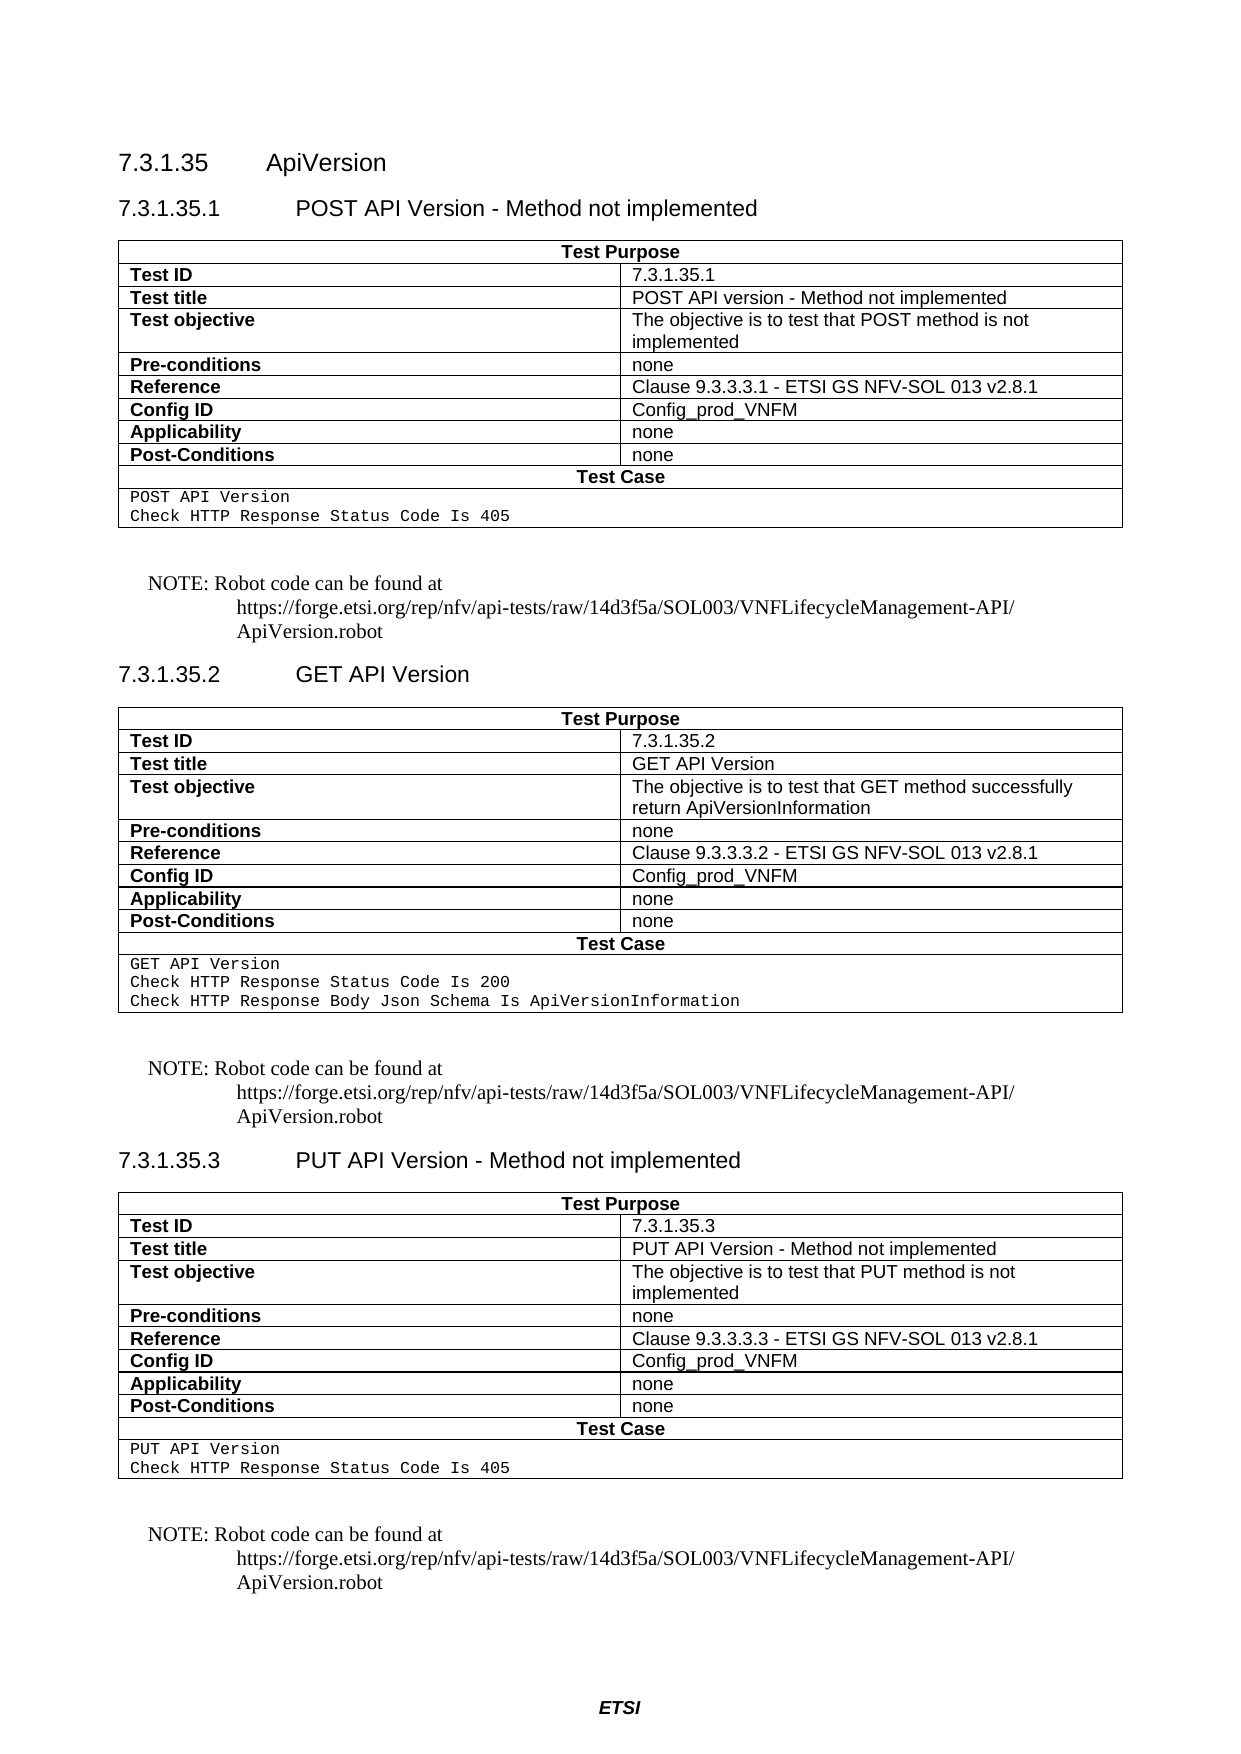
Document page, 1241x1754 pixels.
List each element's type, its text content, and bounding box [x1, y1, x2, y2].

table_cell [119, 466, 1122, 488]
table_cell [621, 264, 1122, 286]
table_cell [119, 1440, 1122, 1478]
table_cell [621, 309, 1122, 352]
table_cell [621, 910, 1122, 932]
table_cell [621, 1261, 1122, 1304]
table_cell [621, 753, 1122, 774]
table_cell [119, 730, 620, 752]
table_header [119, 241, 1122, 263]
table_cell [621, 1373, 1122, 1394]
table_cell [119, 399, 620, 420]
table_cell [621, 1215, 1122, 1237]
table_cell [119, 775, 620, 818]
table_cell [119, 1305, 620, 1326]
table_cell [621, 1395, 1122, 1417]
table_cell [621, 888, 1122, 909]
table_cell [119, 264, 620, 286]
subtitle 7.3.1.35.3 PUT API Version - Method not implemented [118, 1147, 1122, 1173]
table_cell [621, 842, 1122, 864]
text NOTE: Robot code can be found at https://forge.etsi.org/rep/nfv/api-tests/raw/14d3f5a/SOL003/VNFLifecycleManagement-API/ApiVersion.robot [148, 1056, 1122, 1128]
subtitle 7.3.1.35.1 POST API Version - Method not implemented [118, 195, 1122, 222]
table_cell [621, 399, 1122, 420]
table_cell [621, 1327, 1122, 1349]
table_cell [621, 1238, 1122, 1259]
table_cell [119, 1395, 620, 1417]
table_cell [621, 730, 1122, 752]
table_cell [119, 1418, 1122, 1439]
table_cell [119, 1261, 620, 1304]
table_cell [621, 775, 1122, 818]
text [148, 1522, 1122, 1594]
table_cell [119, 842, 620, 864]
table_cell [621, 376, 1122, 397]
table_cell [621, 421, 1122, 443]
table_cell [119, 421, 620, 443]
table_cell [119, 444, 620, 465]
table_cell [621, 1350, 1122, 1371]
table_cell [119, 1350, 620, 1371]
subtitle 7.3.1.35 ApiVersion [118, 148, 1122, 176]
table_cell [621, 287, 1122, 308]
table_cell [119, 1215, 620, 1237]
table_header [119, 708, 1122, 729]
subtitle 7.3.1.35.2 GET API Version [118, 661, 1122, 688]
text NOTE: Robot code can be found at https://forge.etsi.org/rep/nfv/api-tests/raw/14d3f5a/SOL003/VNFLifecycleManagement-API/ApiVersion.robot [148, 571, 1122, 643]
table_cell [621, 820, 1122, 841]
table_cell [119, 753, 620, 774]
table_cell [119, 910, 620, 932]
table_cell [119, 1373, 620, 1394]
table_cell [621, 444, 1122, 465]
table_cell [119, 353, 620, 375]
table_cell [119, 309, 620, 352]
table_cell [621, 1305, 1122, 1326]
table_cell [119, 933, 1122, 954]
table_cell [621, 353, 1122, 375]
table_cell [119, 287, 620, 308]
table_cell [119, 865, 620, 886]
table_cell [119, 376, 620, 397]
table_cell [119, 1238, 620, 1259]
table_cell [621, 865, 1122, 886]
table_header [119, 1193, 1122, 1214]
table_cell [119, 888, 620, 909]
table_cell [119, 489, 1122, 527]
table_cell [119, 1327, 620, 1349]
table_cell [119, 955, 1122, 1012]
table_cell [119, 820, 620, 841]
